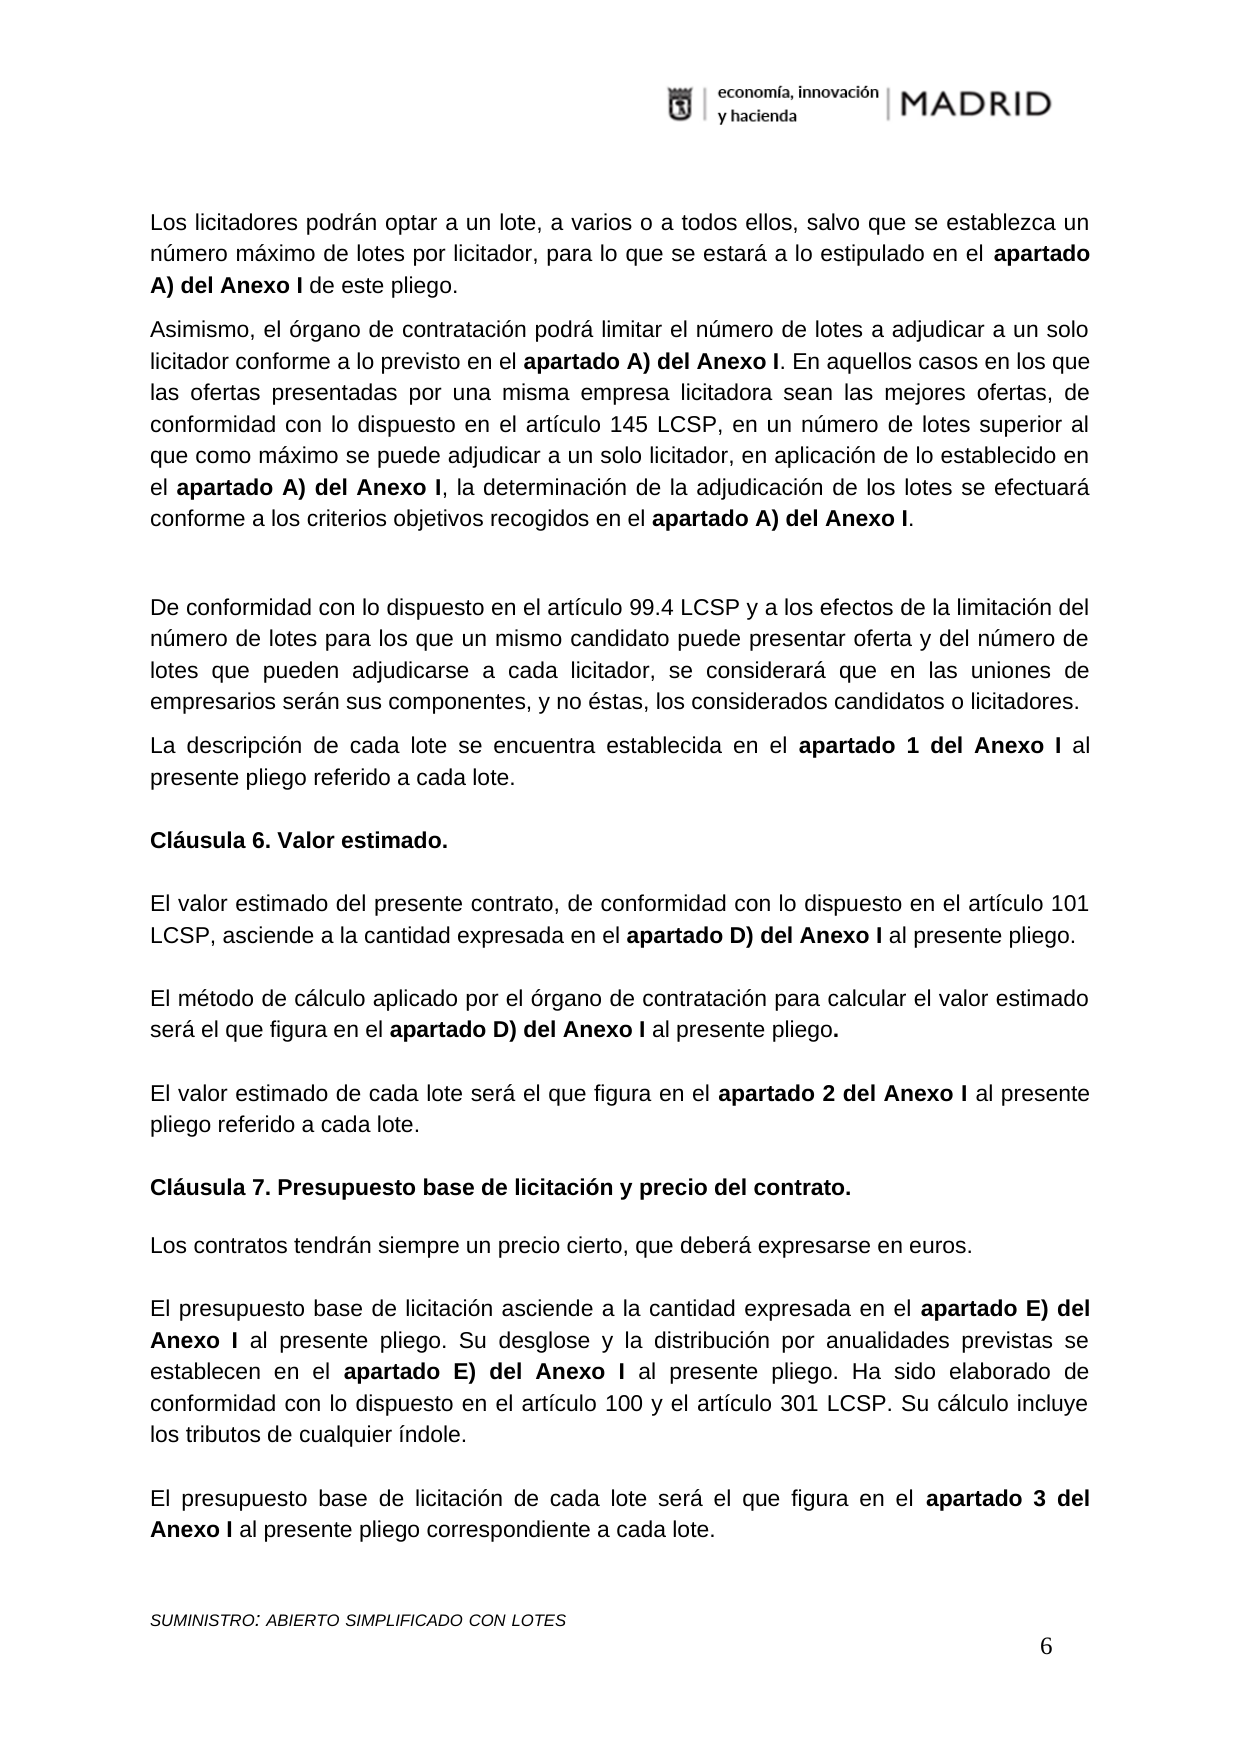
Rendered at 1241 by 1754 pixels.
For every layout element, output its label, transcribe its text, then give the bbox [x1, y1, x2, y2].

text El método de cálculo aplicado por el órgano de contratación para calcular el valor estimado será el que figura en el apartado D) del Anexo I al presente pliego. [150, 985, 1090, 1043]
text De conformidad con lo dispuesto en el artículo 99.4 LCSP y a los efectos de la limitación del número de lotes para los que un mismo candidato puede presentar oferta y del número de lotes que pueden adjudicarse a cada licitador, se considerará que en las uniones de empresarios serán sus componentes, y no éstas, los considerados candidatos o licitadores. [150, 593, 1090, 714]
text Los contratos tendrán siempre un precio cierto, que deberá expresarse en euros. [150, 1232, 1090, 1258]
subtitle Cláusula 6. Valor estimado. [150, 827, 1090, 853]
text La descripción de cada lote se encuentra establecida en el apartado 1 del Anexo I al presente pliego referido a cada lote. [150, 732, 1090, 790]
text El valor estimado del presente contrato, de conformidad con lo dispuesto en el artículo 101 LCSP, asciende a la cantidad expresada en el apartado D) del Anexo I al presente pliego. [150, 890, 1090, 948]
text El presupuesto base de licitación asciende a la cantidad expresada en el apartado E) del Anexo I al presente pliego. Su desglose y la distribución por anualidades previstas se establecen en el apartado E) del Anexo I al presente pliego. Ha sido elaborado de conformidad con lo dispuesto en el artículo 100 y el artículo 301 LCSP. Su cálculo incluye los tributos de cualquier índole. [150, 1295, 1090, 1448]
text El presupuesto base de licitación de cada lote será el que figura en el apartado 3 del Anexo I al presente pliego correspondiente a cada lote. [150, 1484, 1090, 1542]
subtitle Cláusula 7. Presupuesto base de licitación y precio del contrato. [150, 1174, 1090, 1201]
picture [647, 75, 1068, 142]
text Asimismo, el órgano de contratación podrá limitar el número de lotes a adjudicar a un solo licitador conforme a lo previsto en el apartado A) del Anexo I. En aquellos casos en los que las ofertas presentadas por una misma empresa licitadora sean las mejores ofertas, de conformidad con lo dispuesto en el artículo 145 LCSP, en un número de lotes superior al que como máximo se puede adjudicar a un solo licitador, en aplicación de lo establecido en el apartado A) del Anexo I, la determinación de la adjudicación de los lotes se efectuará conforme a los criterios objetivos recogidos en el apartado A) del Anexo I. [150, 316, 1090, 532]
text Los licitadores podrán optar a un lote, a varios o a todos ellos, salvo que se establezca un número máximo de lotes por licitador, para lo que se estará a lo estipulado en el apartado A) del Anexo I de este pliego. [150, 209, 1090, 298]
text El valor estimado de cada lote será el que figura en el apartado 2 del Anexo I al presente pliego referido a cada lote. [150, 1079, 1090, 1137]
